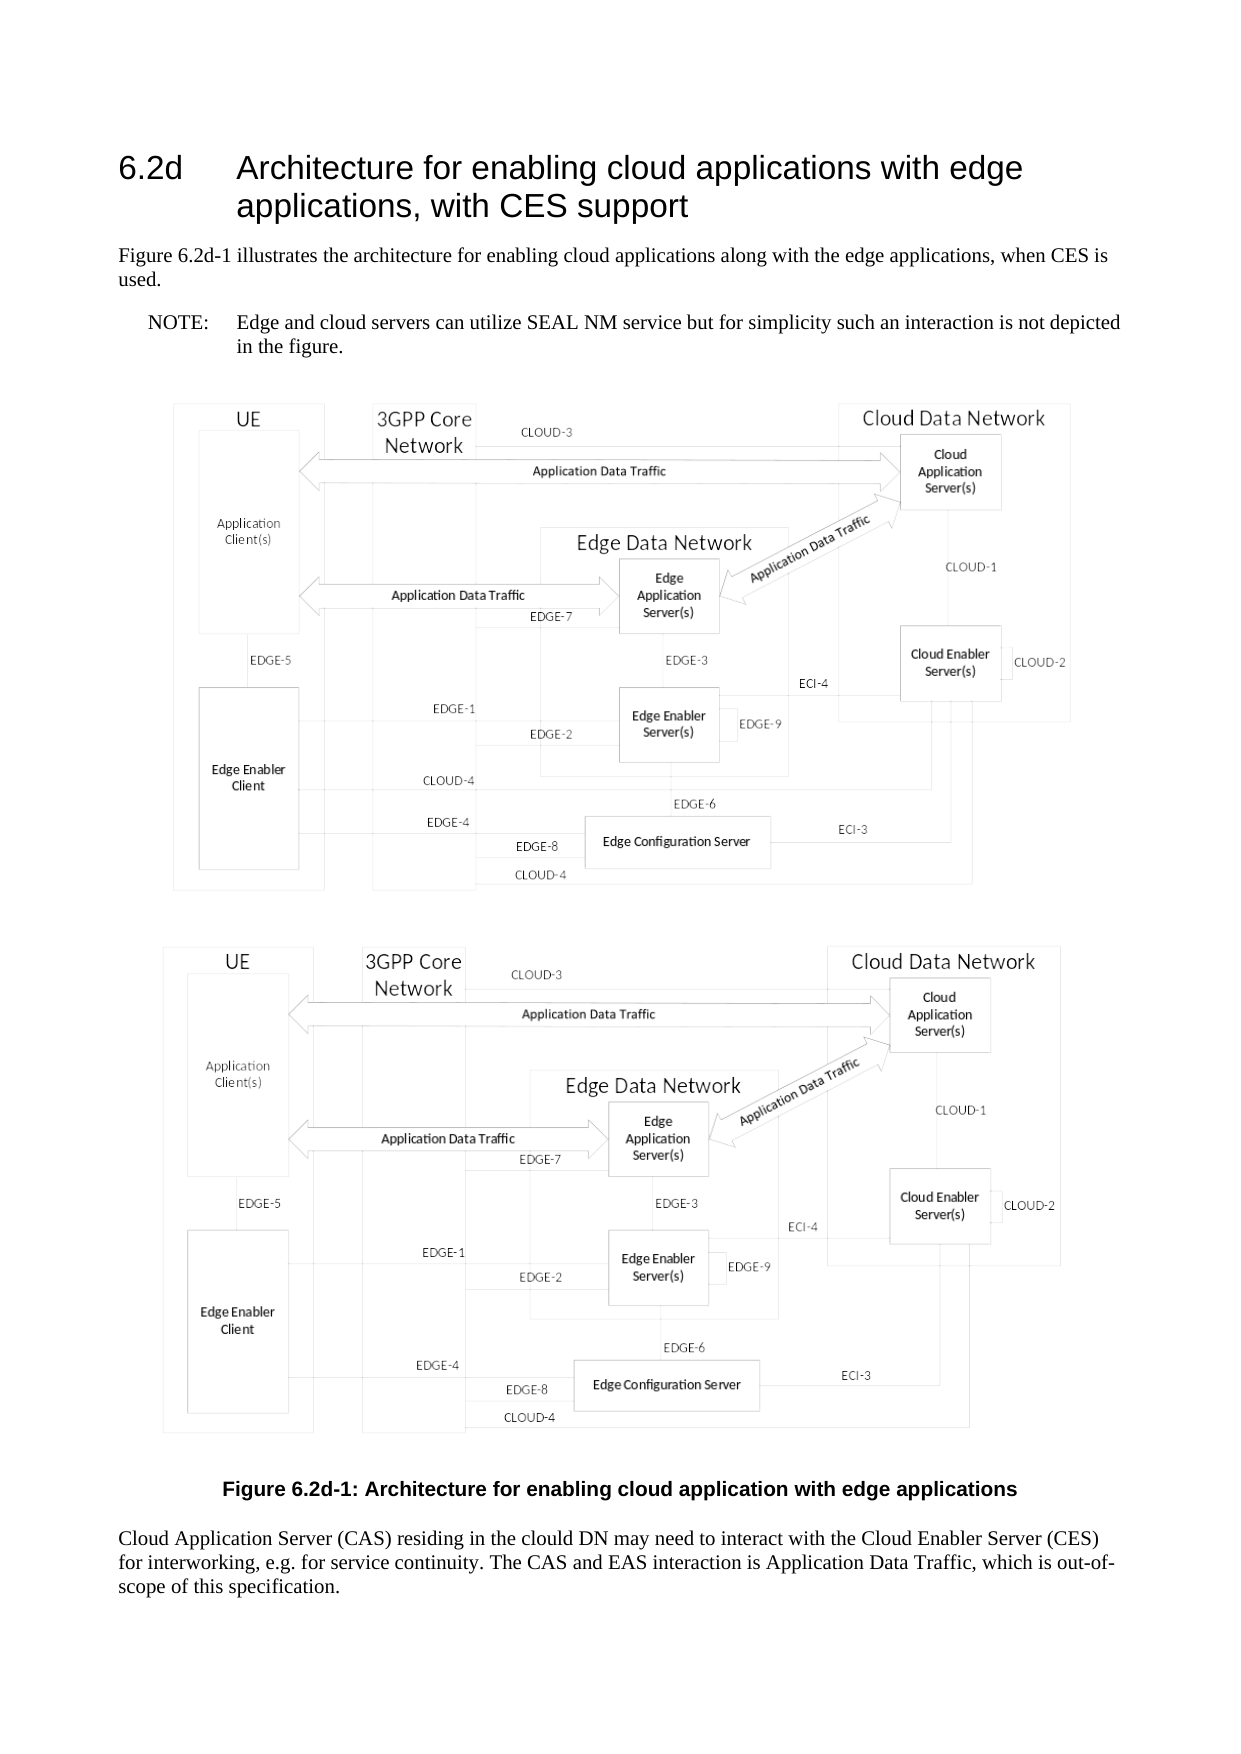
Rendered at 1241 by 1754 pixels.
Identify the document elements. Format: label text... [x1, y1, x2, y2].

text Figure 6.2d-1: Architecture for enabling cloud application with edge applications [118, 1477, 1122, 1501]
text Cloud Application Server (CAS) residing in the clould DN may need to interact with the Cloud Enabler Server (CES) for interworking, e.g. for service continuity. The CAS and EAS interaction is Application Data Traffic, which is out-of-scope of this specification. [118, 1526, 1122, 1598]
text Figure 6.2d-1 illustrates the architecture for enabling cloud applications along with the edge applications, when CES is used. [118, 243, 1122, 291]
text NOTE: Edge and cloud servers can utilize SEAL NM service but for simplicity such an interaction is not depicted in the figure. [148, 310, 1122, 358]
subtitle 6.2d Architecture for enabling cloud applications with edge applications, with CES support [118, 148, 1122, 224]
